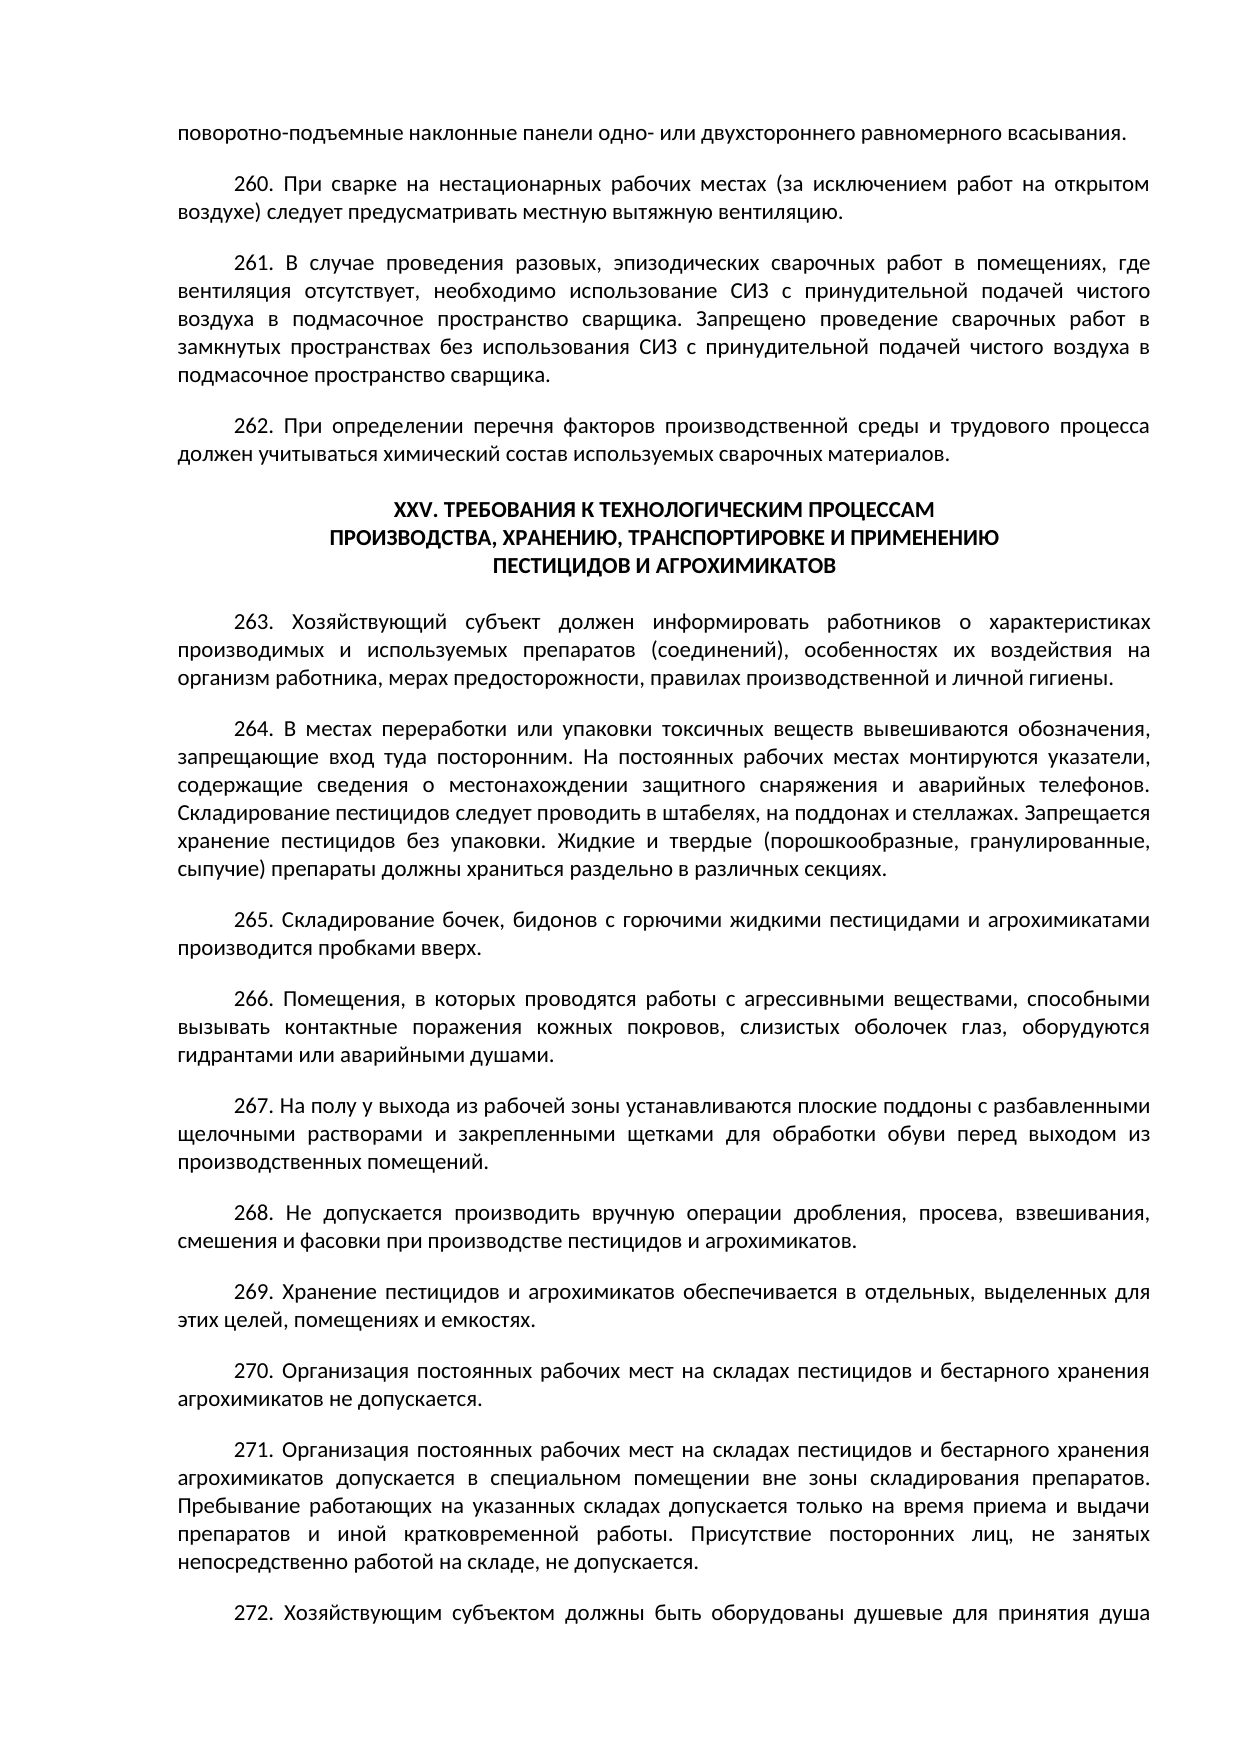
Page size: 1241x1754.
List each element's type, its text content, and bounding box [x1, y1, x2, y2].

text 263. Хозяйствующий субъект должен информировать работников о характеристиках производимых и используемых препаратов (соединений), особенностях их воздействия на организм работника, мерах предосторожности, правилах производственной и личной гигиены. [177, 607, 1152, 691]
text 266. Помещения, в которых проводятся работы с агрессивными веществами, способными вызывать контактные поражения кожных покровов, слизистых оболочек глаз, оборудуются гидрантами или аварийными душами. [177, 984, 1152, 1068]
text 261. В случае проведения разовых, эпизодических сварочных работ в помещениях, где вентиляция отсутствует, необходимо использование СИЗ с принудительной подачей чистого воздуха в подмасочное пространство сварщика. Запрещено проведение сварочных работ в замкнутых пространствах без использования СИЗ с принудительной подачей чистого воздуха в подмасочное пространство сварщика. [177, 248, 1152, 388]
title ПЕСТИЦИДОВ И АГРОХИМИКАТОВ [177, 551, 1152, 579]
text 268. Не допускается производить вручную операции дробления, просева, взвешивания, смешения и фасовки при производстве пестицидов и агрохимикатов. [177, 1198, 1152, 1254]
text 260. При сварке на нестационарных рабочих местах (за исключением работ на открытом воздухе) следует предусматривать местную вытяжную вентиляцию. [177, 169, 1152, 225]
text 270. Организация постоянных рабочих мест на складах пестицидов и бестарного хранения агрохимикатов не допускается. [177, 1356, 1152, 1412]
title XXV. ТРЕБОВАНИЯ К ТЕХНОЛОГИЧЕСКИМ ПРОЦЕССАМ [177, 495, 1152, 523]
title ПРОИЗВОДСТВА, ХРАНЕНИЮ, ТРАНСПОРТИРОВКЕ И ПРИМЕНЕНИЮ [177, 523, 1152, 551]
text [177, 118, 1152, 146]
text 262. При определении перечня факторов производственной среды и трудового процесса должен учитываться химический состав используемых сварочных материалов. [177, 411, 1152, 467]
text 269. Хранение пестицидов и агрохимикатов обеспечивается в отдельных, выделенных для этих целей, помещениях и емкостях. [177, 1277, 1152, 1333]
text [177, 1598, 1152, 1626]
text 271. Организация постоянных рабочих мест на складах пестицидов и бестарного хранения агрохимикатов допускается в специальном помещении вне зоны складирования препаратов. Пребывание работающих на указанных складах допускается только на время приема и выдачи препаратов и иной кратковременной работы. Присутствие посторонних лиц, не занятых непосредственно работой на складе, не допускается. [177, 1435, 1152, 1575]
text 267. На полу у выхода из рабочей зоны устанавливаются плоские поддоны с разбавленными щелочными растворами и закрепленными щетками для обработки обуви перед выходом из производственных помещений. [177, 1091, 1152, 1175]
text 264. В местах переработки или упаковки токсичных веществ вывешиваются обозначения, запрещающие вход туда посторонним. На постоянных рабочих местах монтируются указатели, содержащие сведения о местонахождении защитного снаряжения и аварийных телефонов. Складирование пестицидов следует проводить в штабелях, на поддонах и стеллажах. Запрещается хранение пестицидов без упаковки. Жидкие и твердые (порошкообразные, гранулированные, сыпучие) препараты должны храниться раздельно в различных секциях. [177, 714, 1152, 882]
text 265. Складирование бочек, бидонов с горючими жидкими пестицидами и агрохимикатами производится пробками вверх. [177, 905, 1152, 961]
